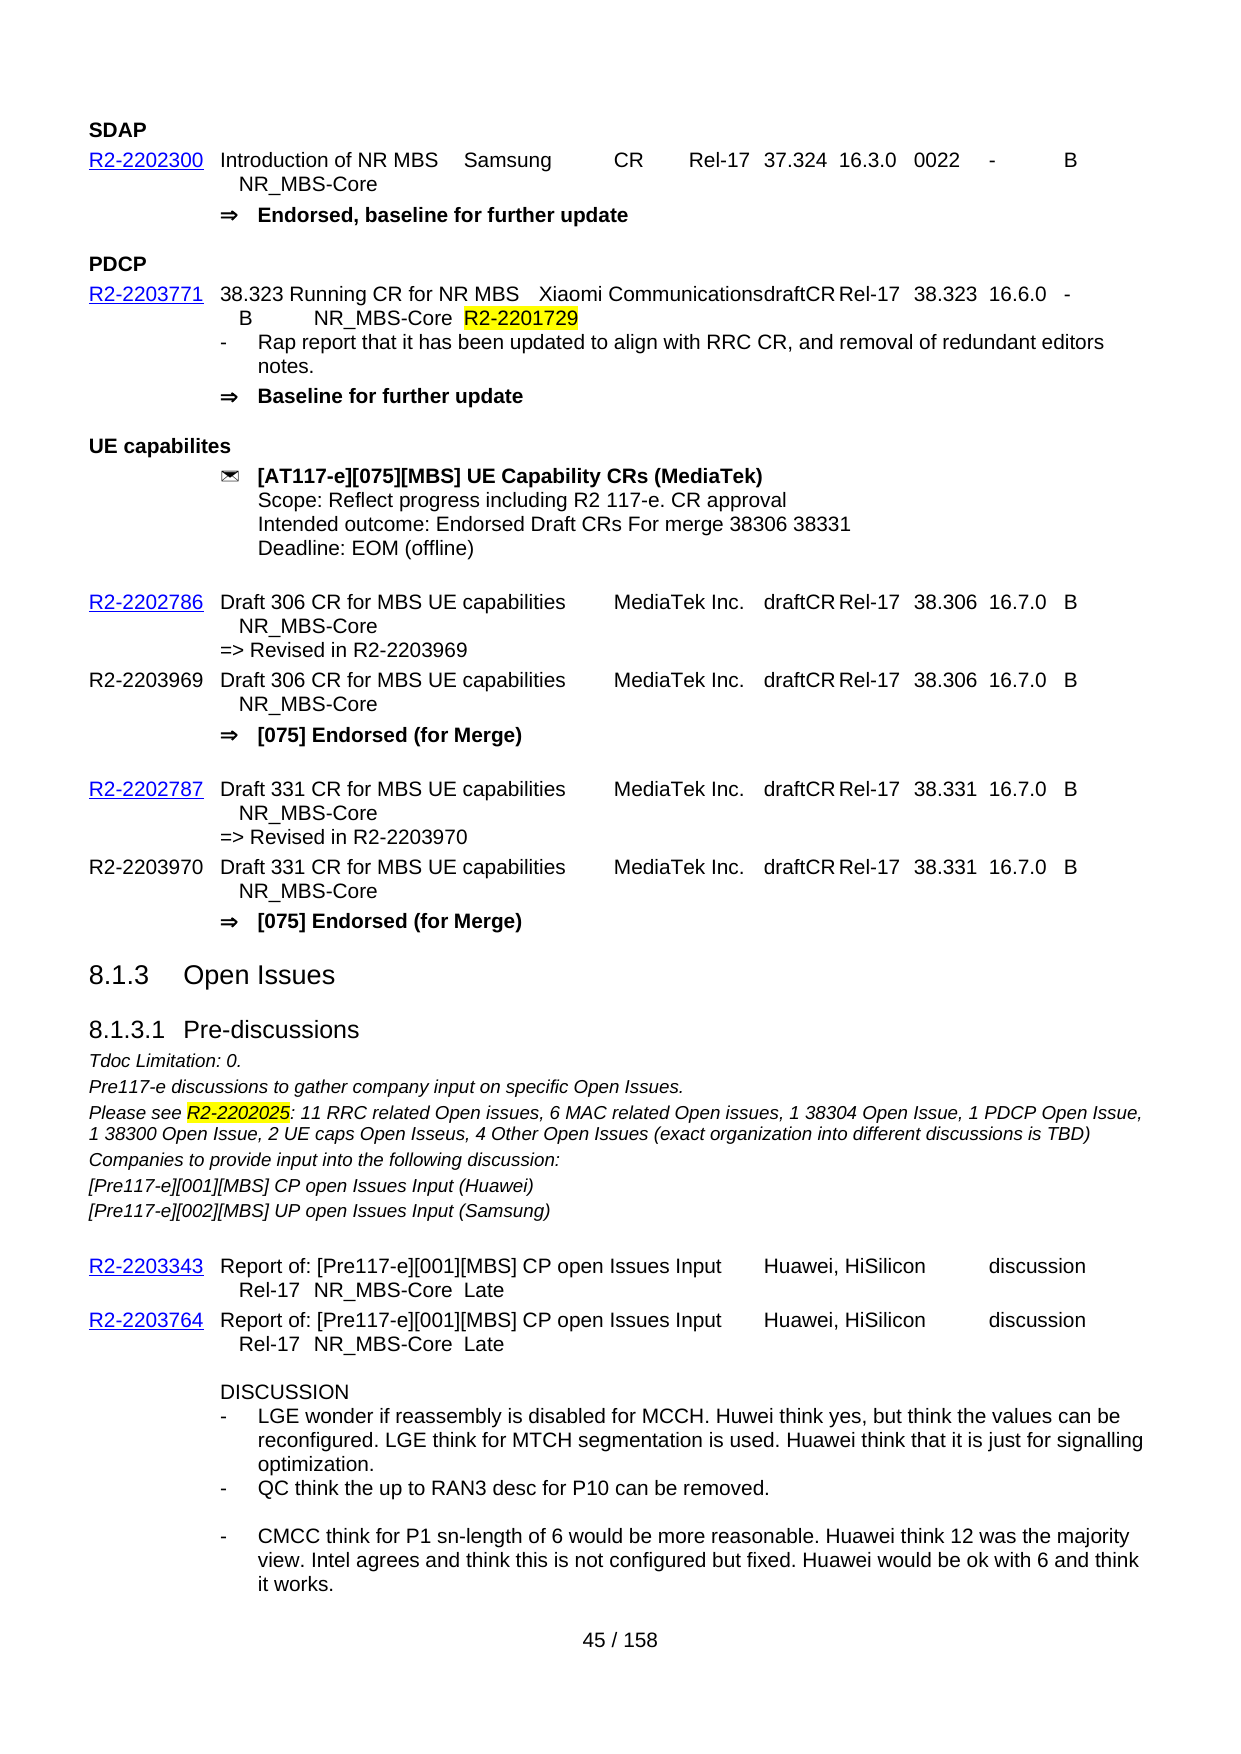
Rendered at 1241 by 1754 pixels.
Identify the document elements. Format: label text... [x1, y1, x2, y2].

text Pre117-e discussions to gather company input on specific Open Issues. [89, 1076, 1152, 1097]
title R2-2203970 Draft 331 CR for MBS UE capabilities MediaTek Inc. draftCR Rel-17 38.331 16.7.0 B NR_MBS-Core [89, 855, 1152, 903]
text DISCUSSION [220, 1380, 1152, 1404]
text Tdoc Limitation: 0. [89, 1050, 1152, 1072]
text Please see R2-2202025: 11 RRC related Open issues, 6 MAC related Open issues, 1 38304 Open Issue, 1 PDCP Open Issue, 1 38300 Open Issue, 2 UE caps Open Isseus, 4 Other Open Issues (exact organization into different discussions is TBD) [89, 1102, 1152, 1145]
text Baseline for further update [220, 384, 1152, 409]
text Scope: Reflect progress including R2 117-e. CR approval [220, 488, 1152, 512]
text SDAP [89, 118, 1152, 142]
subtitle 8.1.3.1 Pre-discussions [89, 1015, 1152, 1044]
text => Revised in R2-2203970 [220, 825, 1152, 849]
text UE capabilites [89, 434, 1152, 458]
title R2-2203771 38.323 Running CR for NR MBS Xiaomi Communications draftCR Rel-17 38.323 16.6.0 - B NR_MBS-Core R2-2201729 [89, 282, 1152, 330]
title R2-2203343 Report of: [Pre117-e][001][MBS] CP open Issues Input Huawei, HiSilicon discussion Rel-17 NR_MBS-Core Late [89, 1254, 1152, 1302]
text [075] Endorsed (for Merge) [220, 722, 1152, 747]
text - QC think the up to RAN3 desc for P10 can be removed. [220, 1476, 1152, 1500]
text Intended outcome: Endorsed Draft CRs For merge 38306 38331 [220, 512, 1152, 536]
text - Rap report that it has been updated to align with RRC CR, and removal of redundant editors notes. [220, 330, 1152, 378]
text PDCP [89, 252, 1152, 276]
title R2-2202786 Draft 306 CR for MBS UE capabilities MediaTek Inc. draftCR Rel-17 38.306 16.7.0 B NR_MBS-Core [89, 590, 1152, 638]
text - CMCC think for P1 sn-length of 6 would be more reasonable. Huawei think 12 was the majority view. Intel agrees and think this is not configured but fixed. Huawei would be ok with 6 and think it works. [220, 1524, 1152, 1596]
text [Pre117-e][001][MBS] CP open Issues Input (Huawei) [89, 1174, 1152, 1196]
text Deadline: EOM (offline) [220, 536, 1152, 560]
subtitle 8.1.3 Open Issues [89, 959, 1152, 990]
text [075] Endorsed (for Merge) [220, 909, 1152, 934]
text => Revised in R2-2203969 [220, 638, 1152, 662]
title R2-2202300 Introduction of NR MBS Samsung CR Rel-17 37.324 16.3.0 0022 - B NR_MBS-Core [89, 148, 1152, 196]
text - LGE wonder if reassembly is disabled for MCCH. Huwei think yes, but think the values can be reconfigured. LGE think for MTCH segmentation is used. Huawei think that it is just for signalling optimization. [220, 1404, 1152, 1476]
text Endorsed, baseline for further update [220, 202, 1152, 227]
title R2-2202787 Draft 331 CR for MBS UE capabilities MediaTek Inc. draftCR Rel-17 38.331 16.7.0 B NR_MBS-Core [89, 777, 1152, 825]
text Companies to provide input into the following discussion: [89, 1149, 1152, 1170]
text [Pre117-e][002][MBS] UP open Issues Input (Samsung) [89, 1200, 1152, 1222]
text [AT117-e][075][MBS] UE Capability CRs (MediaTek) [220, 464, 1152, 488]
title R2-2203764 Report of: [Pre117-e][001][MBS] CP open Issues Input Huawei, HiSilicon discussion Rel-17 NR_MBS-Core Late [89, 1308, 1152, 1356]
title R2-2203969 Draft 306 CR for MBS UE capabilities MediaTek Inc. draftCR Rel-17 38.306 16.7.0 B NR_MBS-Core [89, 668, 1152, 716]
